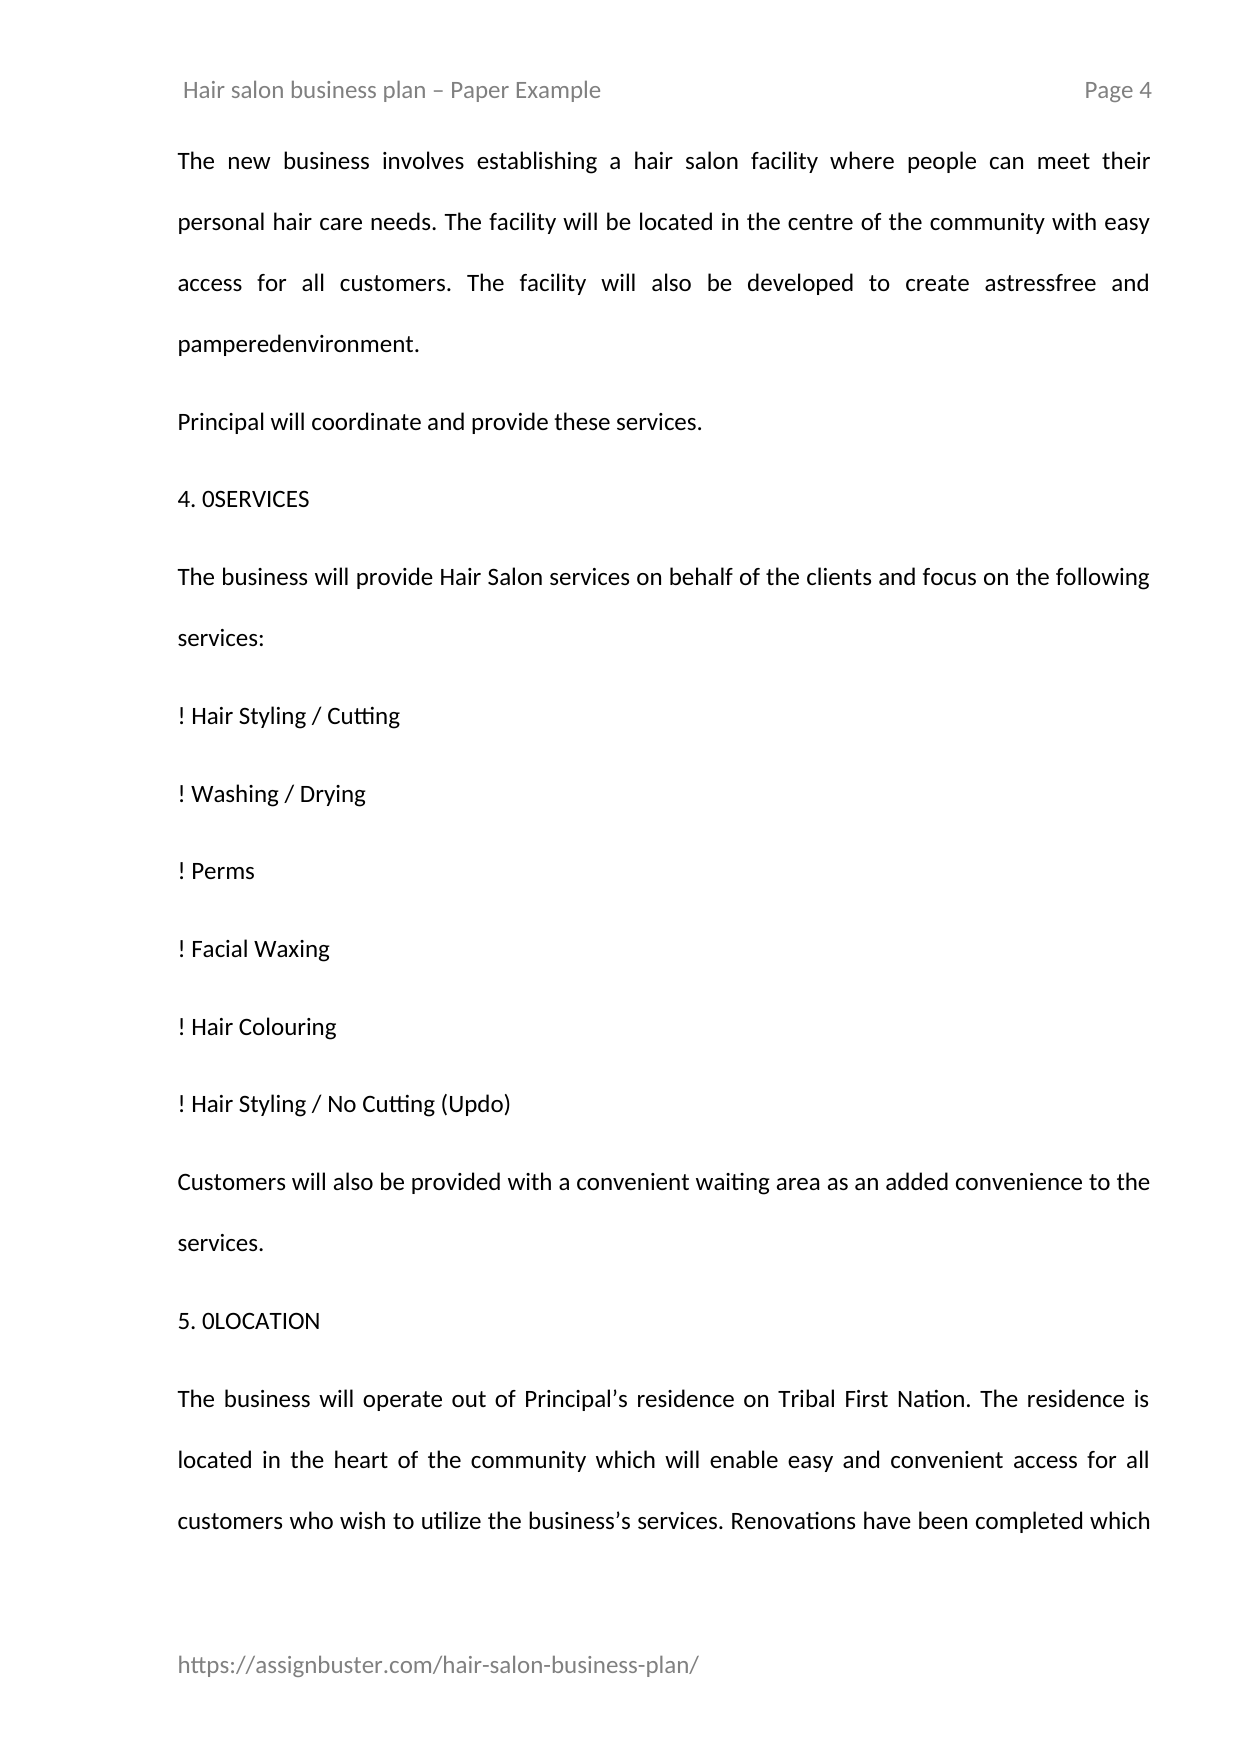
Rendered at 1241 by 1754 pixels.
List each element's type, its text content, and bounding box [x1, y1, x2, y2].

text ! Washing / Drying [177, 778, 1152, 808]
text Customers will also be provided with a convenient waiting area as an added convenience to the services. [177, 1166, 1152, 1258]
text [177, 1383, 1152, 1535]
text The new business involves establishing a hair salon facility where people can meet their personal hair care needs. The facility will be located in the centre of the community with easy access for all customers. The facility will also be developed to create astressfree and pamperedenvironment. [177, 145, 1152, 359]
text ! Hair Styling / Cutting [177, 700, 1152, 731]
text 5. 0LOCATION [177, 1305, 1152, 1336]
text Principal will coordinate and provide these services. [177, 406, 1152, 436]
text 4. 0SERVICES [177, 483, 1152, 514]
text ! Hair Styling / No Cutting (Updo) [177, 1088, 1152, 1119]
text ! Perms [177, 855, 1152, 886]
text ! Facial Waxing [177, 933, 1152, 964]
text ! Hair Colouring [177, 1011, 1152, 1041]
text The business will provide Hair Salon services on behalf of the clients and focus on the following services: [177, 561, 1152, 653]
